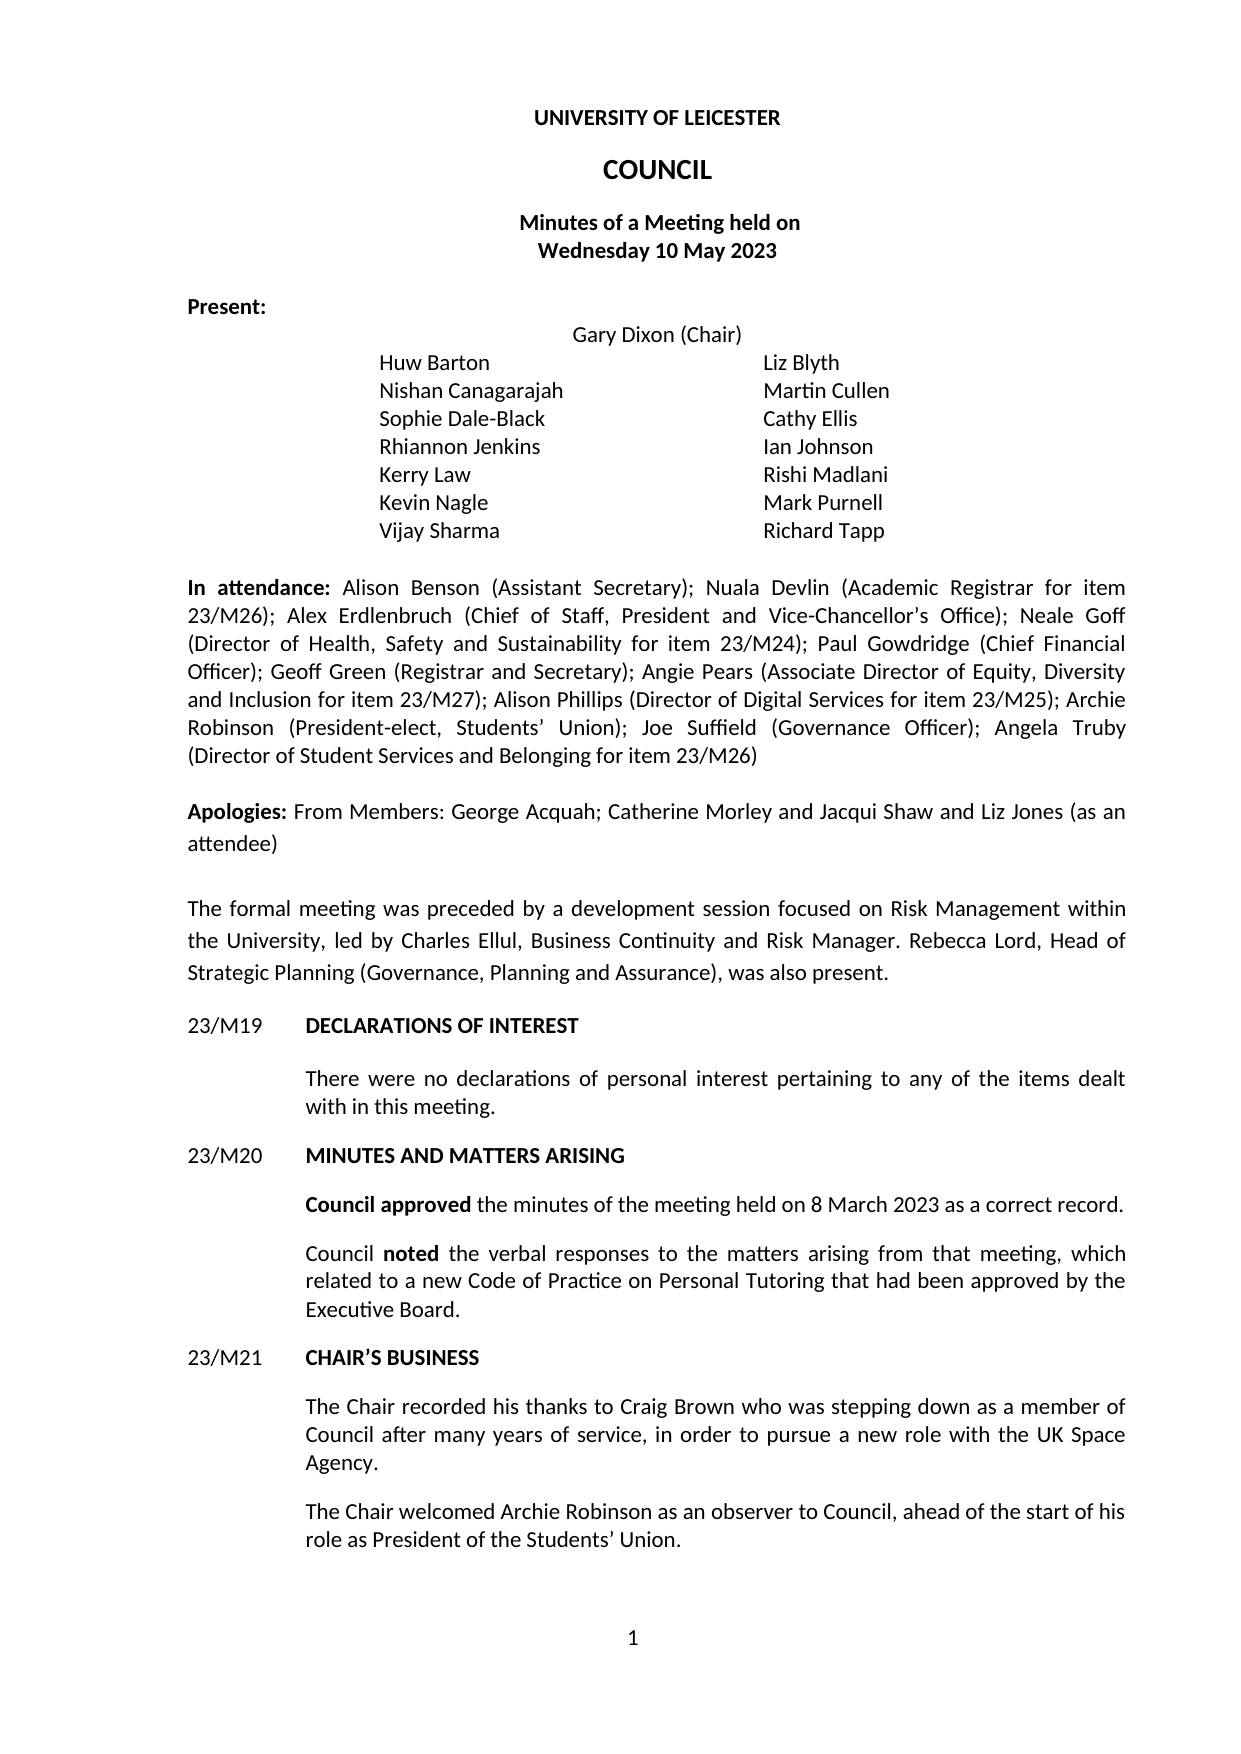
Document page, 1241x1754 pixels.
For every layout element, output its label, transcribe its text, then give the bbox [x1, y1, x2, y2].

text 23/M19 DECLARATIONS OF INTEREST [187, 1011, 1127, 1039]
text Rhiannon Jenkins Ian Johnson [187, 432, 1128, 460]
text COUNCIL [187, 151, 1127, 187]
text Kerry Law Rishi Madlani [187, 460, 1128, 488]
text 23/M20 MINUTES AND MATTERS ARISING [187, 1141, 1127, 1169]
text Sophie Dale-Black Cathy Ellis [187, 404, 1128, 432]
text There were no declarations of personal interest pertaining to any of the items dealt with in this meeting. [187, 1064, 1127, 1120]
text The formal meeting was preceded by a development session focused on Risk Management within the University, led by Charles Ellul, Business Continuity and Risk Manager. Rebecca Lord, Head of Strategic Planning (Governance, Planning and Assurance), was also present. [187, 894, 1127, 986]
text Gary Dixon (Chair) [187, 320, 1128, 348]
text Council approved the minutes of the meeting held on 8 March 2023 as a correct record. [187, 1190, 1127, 1218]
text The Chair recorded his thanks to Craig Brown who was stepping down as a member of Council after many years of service, in order to pursue a new role with the UK Space Agency. [187, 1392, 1127, 1476]
text UNIVERSITY OF LEICESTER [187, 103, 1128, 131]
text Vijay Sharma Richard Tapp [187, 516, 1128, 544]
text Minutes of a Meeting held on [187, 208, 1127, 236]
text Apologies: From Members: George Acquah; Catherine Morley and Jacqui Shaw and Liz Jones (as an attendee) [187, 797, 1127, 857]
text The Chair welcomed Archie Robinson as an observer to Council, ahead of the start of his role as President of the Students’ Union. [187, 1497, 1127, 1553]
text Wednesday 10 May 2023 [187, 236, 1128, 264]
text In attendance: Alison Benson (Assistant Secretary); Nuala Devlin (Academic Registrar for item 23/M26); Alex Erdlenbruch (Chief of Staff, President and Vice-Chancellor’s Office); Neale Goff (Director of Health, Safety and Sustainability for item 23/M24); Paul Gowdridge (Chief Financial Officer); Geoff Green (Registrar and Secretary); Angie Pears (Associate Director of Equity, Diversity and Inclusion for item 23/M27); Alison Phillips (Director of Digital Services for item 23/M25); Archie Robinson (President-elect, Students’ Union); Joe Suffield (Governance Officer); Angela Truby (Director of Student Services and Belonging for item 23/M26) [187, 573, 1127, 769]
text Present: [187, 292, 1128, 320]
text Council noted the verbal responses to the matters arising from that meeting, which related to a new Code of Practice on Personal Tutoring that had been approved by the Executive Board. [187, 1239, 1127, 1323]
text Nishan Canagarajah Martin Cullen [187, 376, 1128, 404]
text 23/M21 CHAIR’S BUSINESS [187, 1343, 1128, 1372]
text Kevin Nagle Mark Purnell [187, 488, 1128, 516]
text Huw Barton Liz Blyth [187, 348, 1128, 376]
